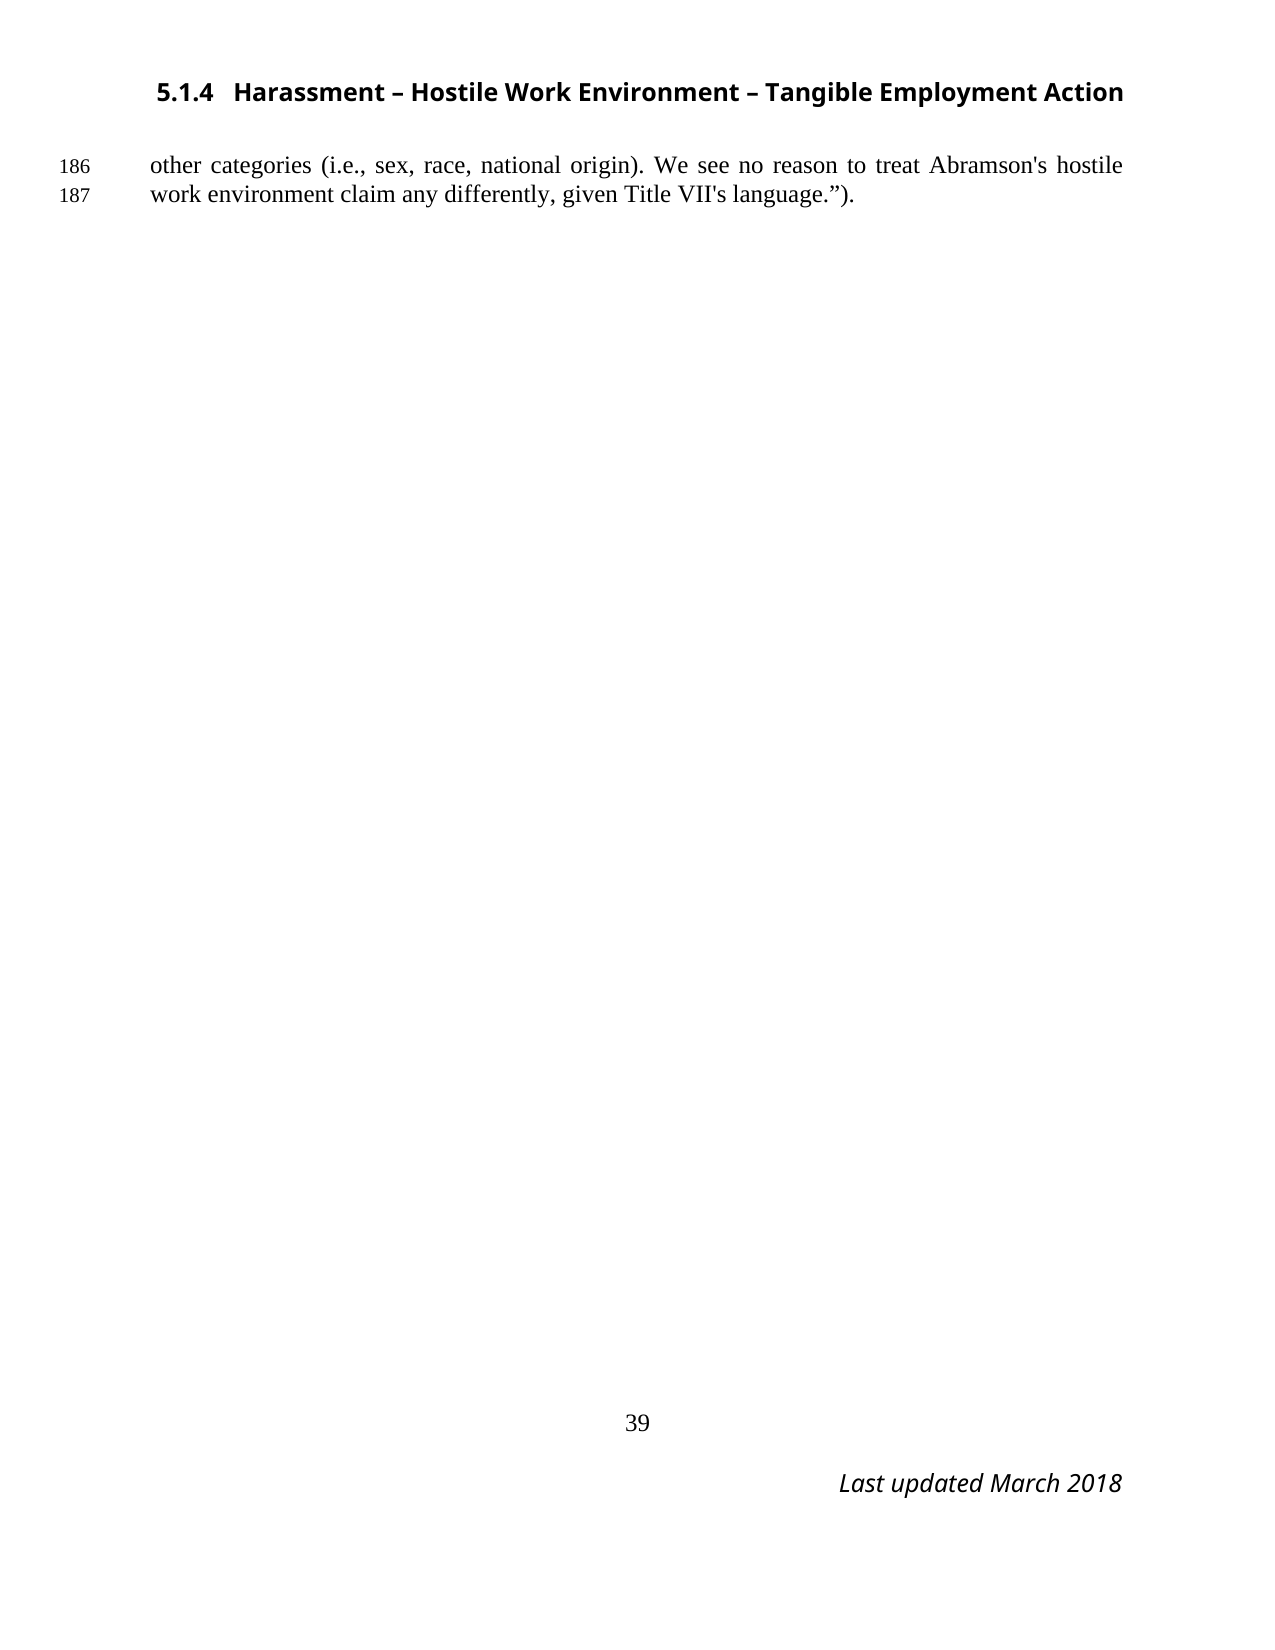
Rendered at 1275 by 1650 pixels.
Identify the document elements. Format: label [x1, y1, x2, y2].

text [150, 150, 1125, 207]
